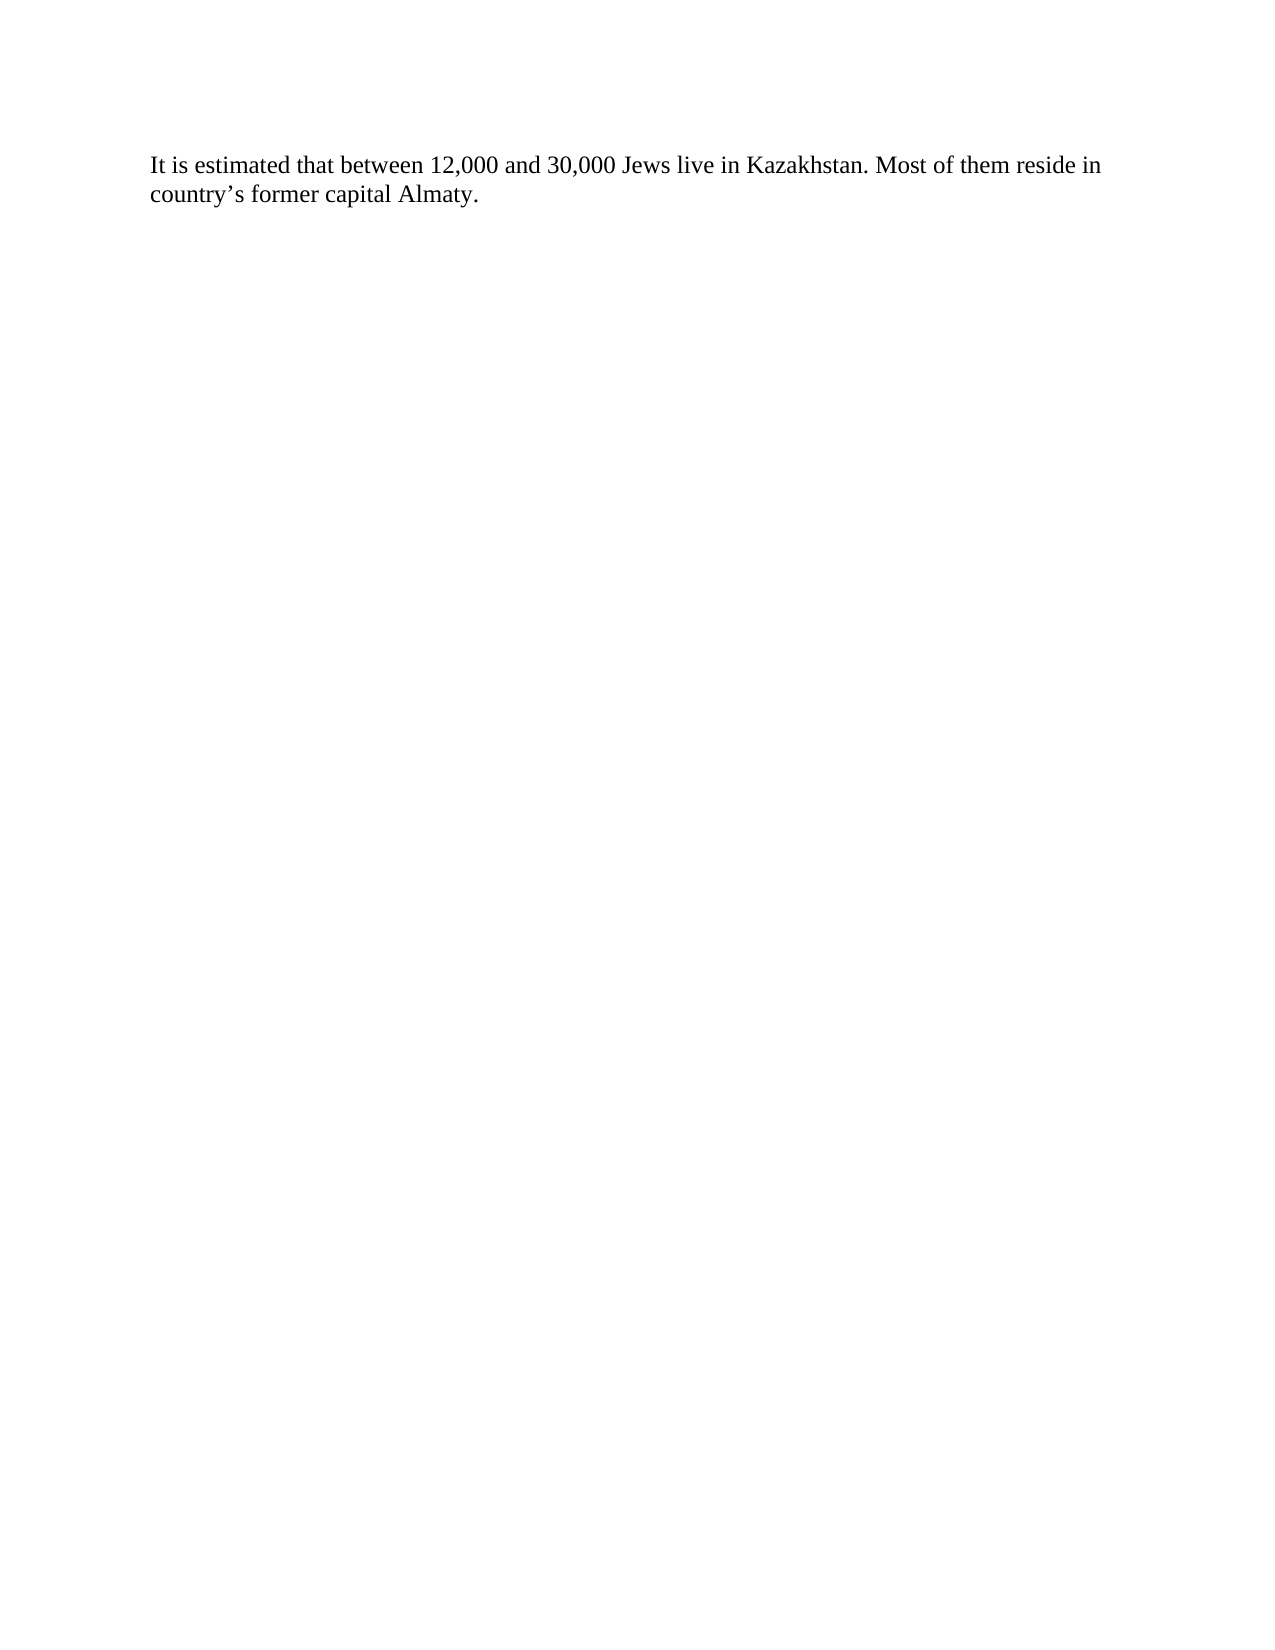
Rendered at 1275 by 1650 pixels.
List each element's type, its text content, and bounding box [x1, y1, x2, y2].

text It is estimated that between 12,000 and 30,000 Jews live in Kazakhstan. Most of them reside in country’s former capital Almaty. [150, 150, 1125, 207]
